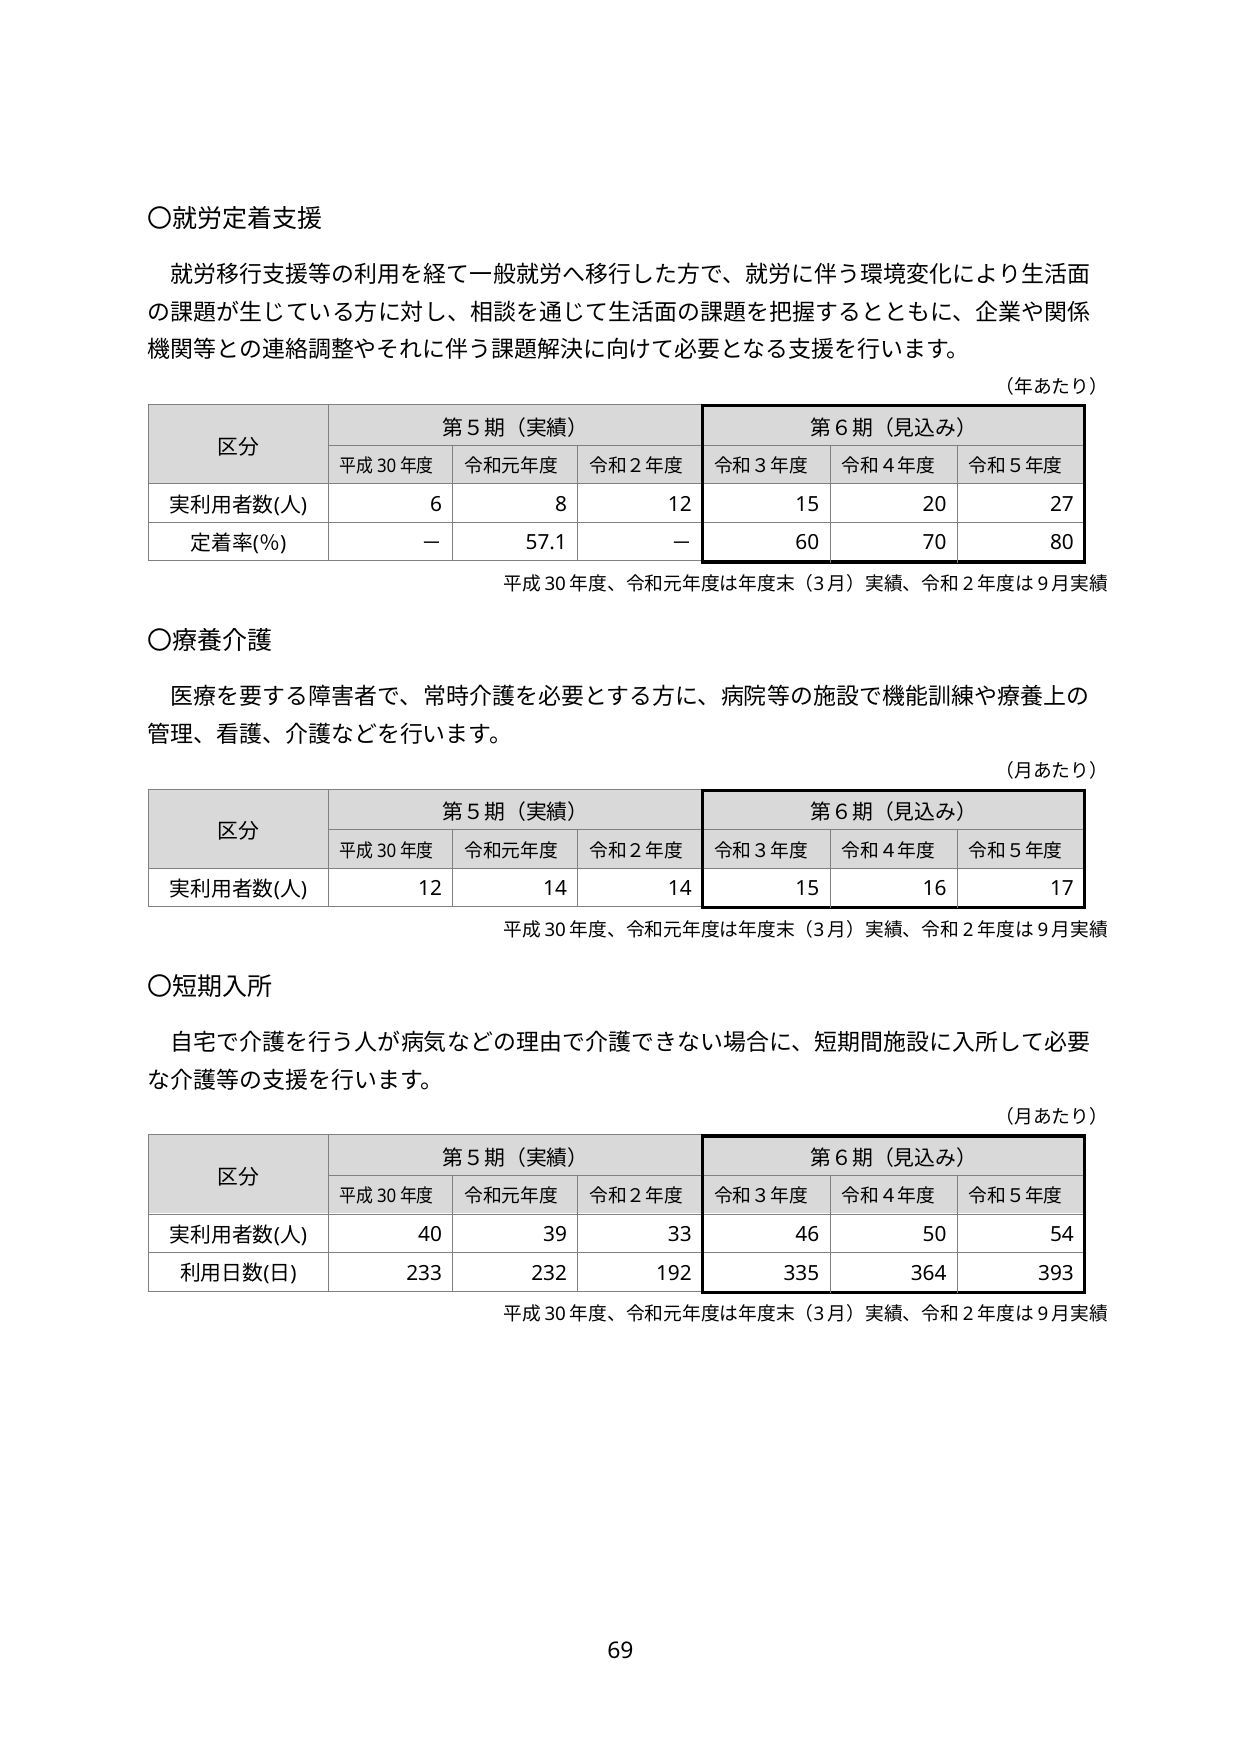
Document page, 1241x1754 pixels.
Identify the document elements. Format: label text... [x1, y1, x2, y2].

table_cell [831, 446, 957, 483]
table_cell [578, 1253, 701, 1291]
text （月あたり） [239, 1097, 1108, 1134]
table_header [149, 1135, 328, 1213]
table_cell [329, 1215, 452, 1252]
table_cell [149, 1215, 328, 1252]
text （月あたり） [239, 751, 1108, 788]
text 平成30年度、令和元年度は年度末（3月）実績、令和2年度は9月実績 [239, 1294, 1108, 1331]
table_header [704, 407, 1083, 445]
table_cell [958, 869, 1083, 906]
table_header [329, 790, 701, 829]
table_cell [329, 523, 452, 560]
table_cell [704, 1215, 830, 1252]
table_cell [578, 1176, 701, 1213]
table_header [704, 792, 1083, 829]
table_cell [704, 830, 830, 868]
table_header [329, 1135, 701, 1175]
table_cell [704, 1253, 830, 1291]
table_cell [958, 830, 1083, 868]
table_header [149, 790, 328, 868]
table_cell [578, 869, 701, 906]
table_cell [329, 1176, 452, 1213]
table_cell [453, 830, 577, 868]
text 〇就労定着支援 [148, 198, 1092, 235]
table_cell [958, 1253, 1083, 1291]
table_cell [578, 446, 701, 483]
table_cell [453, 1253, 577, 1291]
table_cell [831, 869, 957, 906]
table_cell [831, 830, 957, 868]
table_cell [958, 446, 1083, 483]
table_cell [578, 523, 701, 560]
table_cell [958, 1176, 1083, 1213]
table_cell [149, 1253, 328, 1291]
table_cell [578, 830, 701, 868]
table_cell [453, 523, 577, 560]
text 自宅で介護を行う人が病気などの理由で介護できない場合に、短期間施設に入所して必要な介護等の支援を行います。 [148, 1022, 1092, 1097]
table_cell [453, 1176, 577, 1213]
text 平成30年度、令和元年度は年度末（3月）実績、令和2年度は9月実績 [239, 563, 1108, 601]
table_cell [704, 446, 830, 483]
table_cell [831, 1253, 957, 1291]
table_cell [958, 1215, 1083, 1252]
text 〇短期入所 [148, 966, 1092, 1003]
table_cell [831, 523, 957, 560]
text 〇療養介護 [148, 620, 1092, 657]
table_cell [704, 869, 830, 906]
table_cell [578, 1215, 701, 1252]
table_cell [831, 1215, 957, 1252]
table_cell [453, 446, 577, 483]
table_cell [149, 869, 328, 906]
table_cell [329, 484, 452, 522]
text 就労移行支援等の利用を経て一般就労へ移行した方で、就労に伴う環境変化により生活面の課題が生じている方に対し、相談を通じて生活面の課題を把握するとともに、企業や関係機関等との連絡調整やそれに伴う課題解決に向けて必要となる支援を行います。 [148, 254, 1092, 367]
text 平成30年度、令和元年度は年度末（3月）実績、令和2年度は9月実績 [239, 909, 1108, 947]
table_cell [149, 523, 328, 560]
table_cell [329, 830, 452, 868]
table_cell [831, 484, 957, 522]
text 医療を要する障害者で、常時介護を必要とする方に、病院等の施設で機能訓練や療養上の管理、看護、介護などを行います。 [148, 676, 1092, 751]
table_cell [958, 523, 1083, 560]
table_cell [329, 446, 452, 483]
text （年あたり） [239, 367, 1108, 404]
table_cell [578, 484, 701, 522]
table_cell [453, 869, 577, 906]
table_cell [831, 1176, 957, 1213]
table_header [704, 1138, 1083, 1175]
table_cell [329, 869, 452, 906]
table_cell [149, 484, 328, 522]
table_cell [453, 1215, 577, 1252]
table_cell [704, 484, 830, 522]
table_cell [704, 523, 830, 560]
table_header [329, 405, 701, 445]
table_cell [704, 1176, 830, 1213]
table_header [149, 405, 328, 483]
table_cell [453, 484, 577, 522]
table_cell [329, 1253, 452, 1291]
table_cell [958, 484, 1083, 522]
